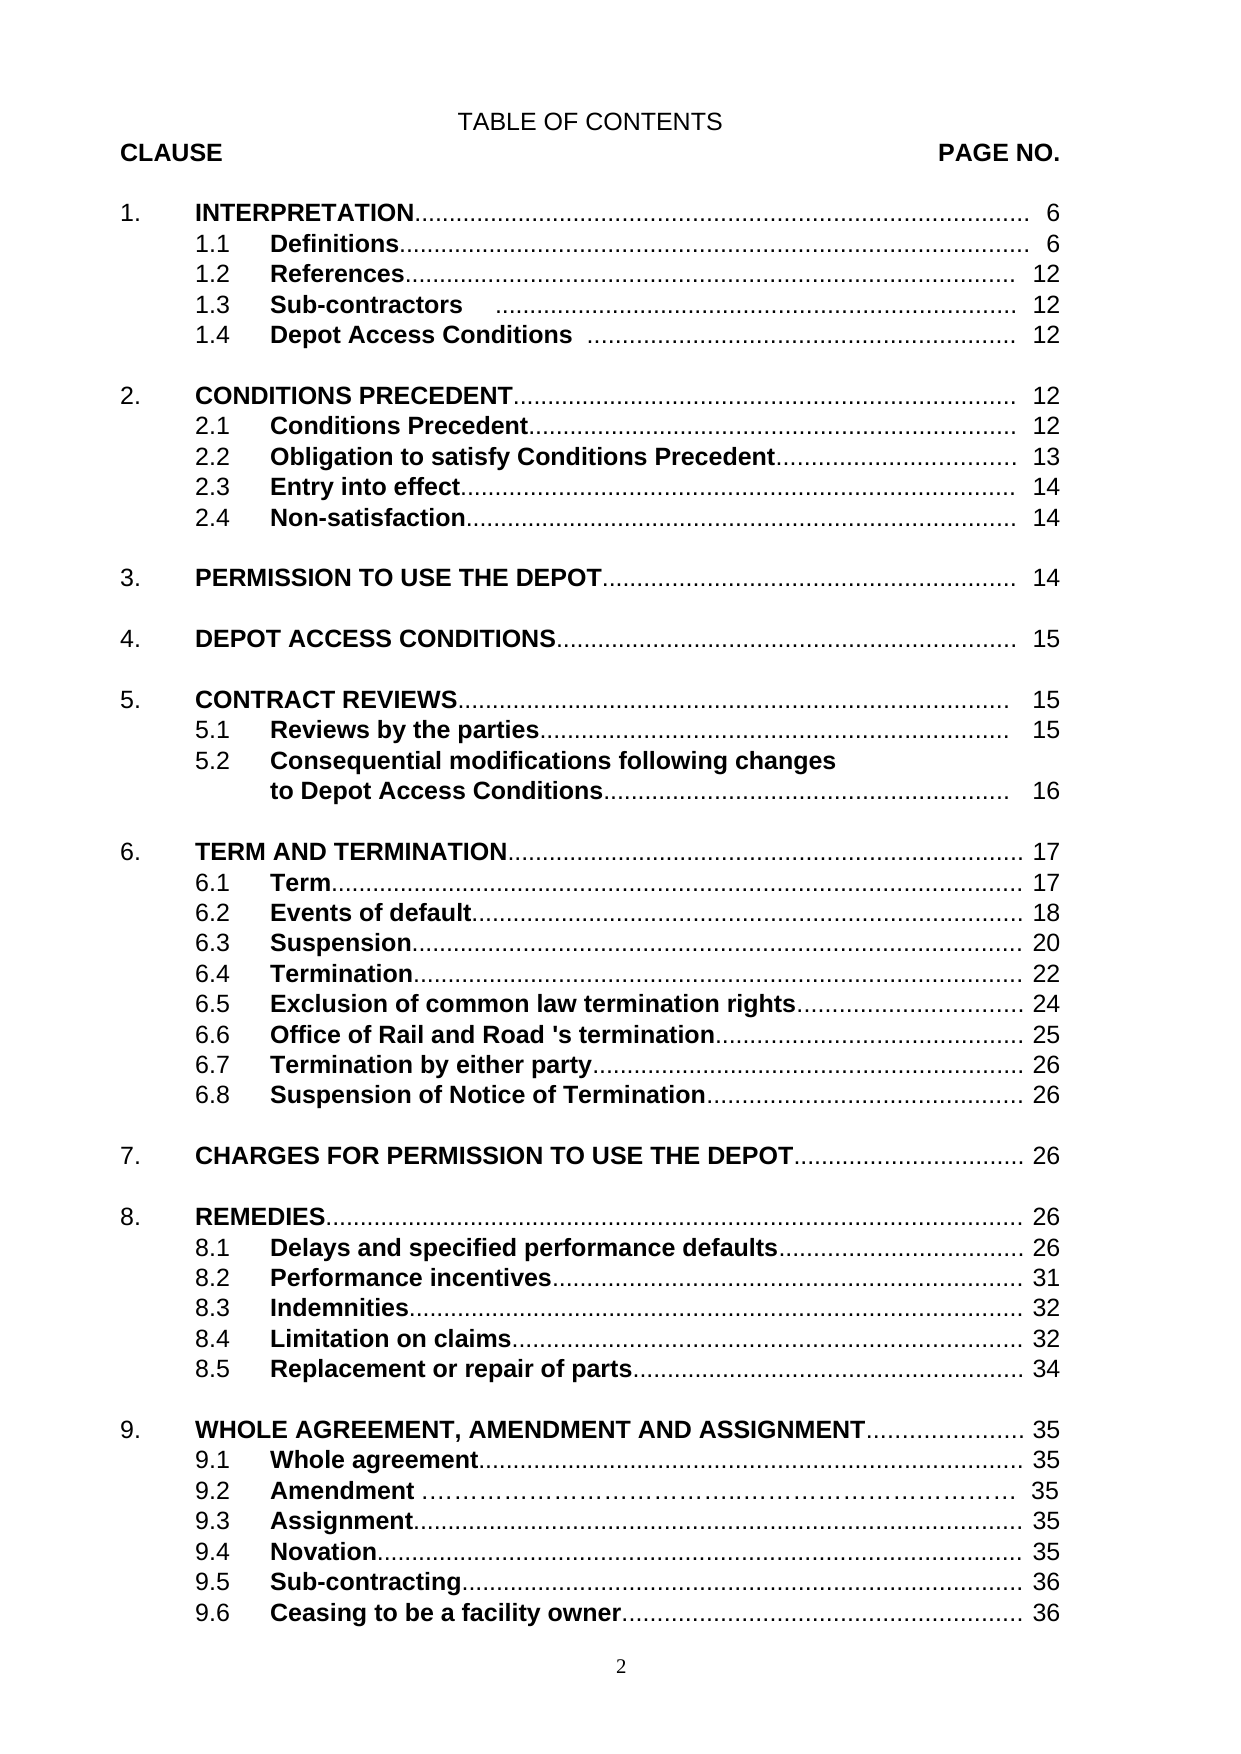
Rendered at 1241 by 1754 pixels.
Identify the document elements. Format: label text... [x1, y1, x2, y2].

text 5.1 Reviews by the parties 15 [120, 715, 1122, 745]
text 8.3 Indemnities 32 [120, 1293, 1122, 1323]
text 2.1 Conditions Precedent 12 [120, 411, 1122, 441]
text 5. CONTRACT REVIEWS 15 [120, 684, 1122, 715]
text 6.6 Office of Rail and Road 's termination 25 [120, 1019, 1122, 1049]
text 6.5 Exclusion of common law termination rights 24 [120, 988, 1122, 1019]
text 4. DEPOT ACCESS CONDITIONS 15 [120, 623, 1122, 654]
text 2.3 Entry into effect 14 [120, 471, 1122, 502]
text 8.5 Replacement or repair of parts 34 [120, 1353, 1122, 1384]
text 8.4 Limitation on claims 32 [120, 1323, 1122, 1353]
text TABLE OF CONTENTS [120, 106, 1122, 137]
text 9.2 Amendment .………………………………..…………………………… 35 [120, 1475, 1122, 1506]
text 6.4 Termination 22 [120, 958, 1122, 988]
text 9.3 Assignment 35 [120, 1506, 1122, 1536]
text 2.2 Obligation to satisfy Conditions Precedent 13 [120, 441, 1122, 471]
text 9. WHOLE AGREEMENT, AMENDMENT AND ASSIGNMENT 35 [120, 1414, 1122, 1445]
text 9.6 Ceasing to be a facility owner 36 [120, 1597, 1122, 1627]
text 6. TERM AND TERMINATION 17 [120, 836, 1122, 867]
text 9.5 Sub-contracting 36 [120, 1566, 1122, 1597]
text 7. CHARGES FOR PERMISSION TO USE THE DEPOT 26 [120, 1141, 1122, 1171]
text 6.7 Termination by either party 26 [120, 1049, 1122, 1080]
text 9.1 Whole agreement 35 [120, 1445, 1122, 1475]
text 6.8 Suspension of Notice of Termination 26 [120, 1080, 1122, 1110]
text 8.2 Performance incentives 31 [120, 1262, 1122, 1293]
text 1.3 Sub-contractors 12 [120, 289, 1122, 319]
text 8. REMEDIES 26 [120, 1201, 1122, 1232]
text 2. CONDITIONS PRECEDENT 12 [120, 380, 1122, 411]
text 8.1 Delays and specified performance defaults 26 [120, 1232, 1122, 1262]
text CLAUSE PAGE NO. [120, 137, 1122, 167]
text 6.1 Term 17 [120, 867, 1122, 897]
text 1.4 Depot Access Conditions 12 [120, 319, 1122, 350]
text 6.2 Events of default 18 [120, 897, 1122, 928]
text 2.4 Non-satisfaction 14 [120, 502, 1122, 532]
text to Depot Access Conditions 16 [120, 776, 1122, 806]
text 5.2 Consequential modifications following changes [120, 745, 1122, 776]
text 1. INTERPRETATION 6 [120, 198, 1122, 228]
text 1.2 References 12 [120, 258, 1122, 289]
text 1.1 Definitions 6 [120, 228, 1122, 258]
text 9.4 Novation 35 [120, 1536, 1122, 1566]
text 6.3 Suspension 20 [120, 928, 1122, 958]
text 3. PERMISSION TO USE THE DEPOT 14 [120, 563, 1122, 593]
